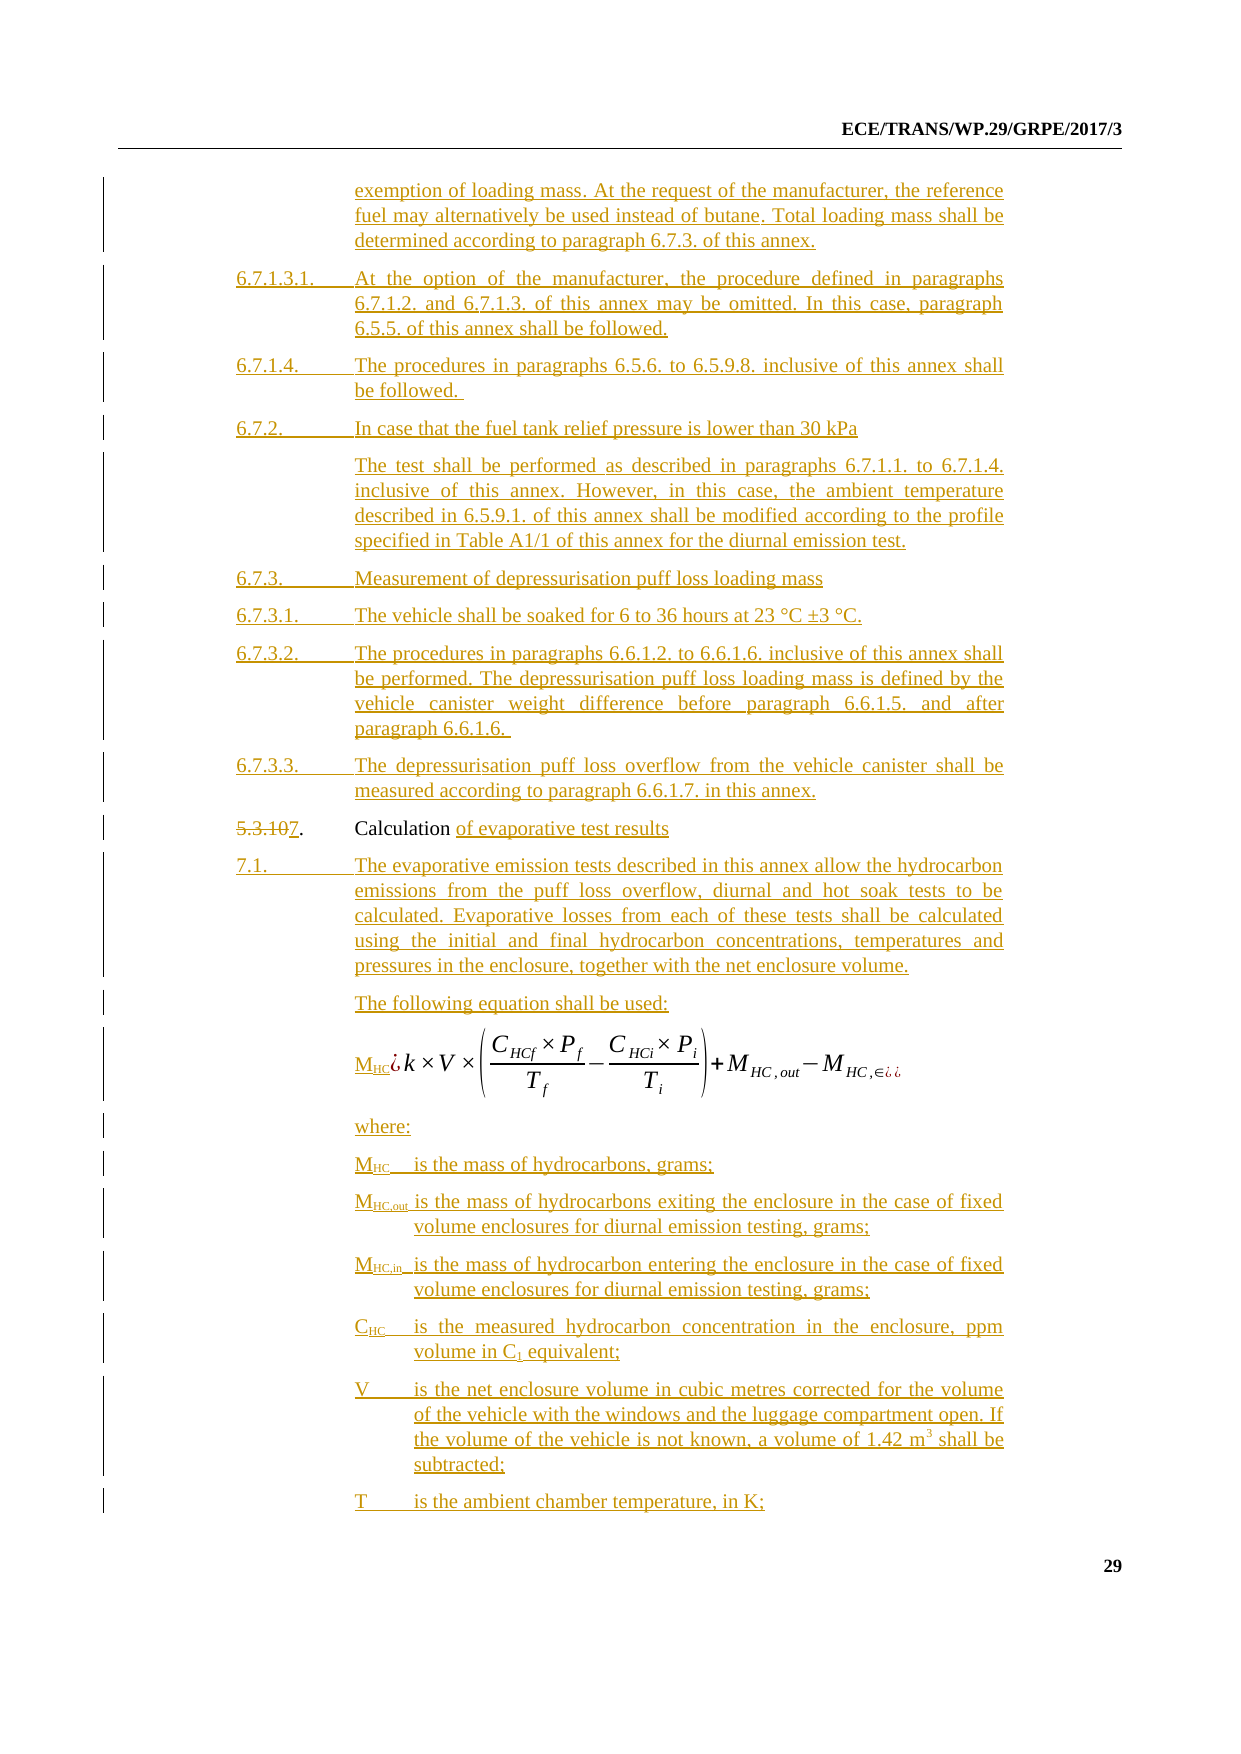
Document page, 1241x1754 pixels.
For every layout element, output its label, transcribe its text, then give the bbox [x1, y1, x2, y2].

text . Calculation [236, 815, 1004, 840]
